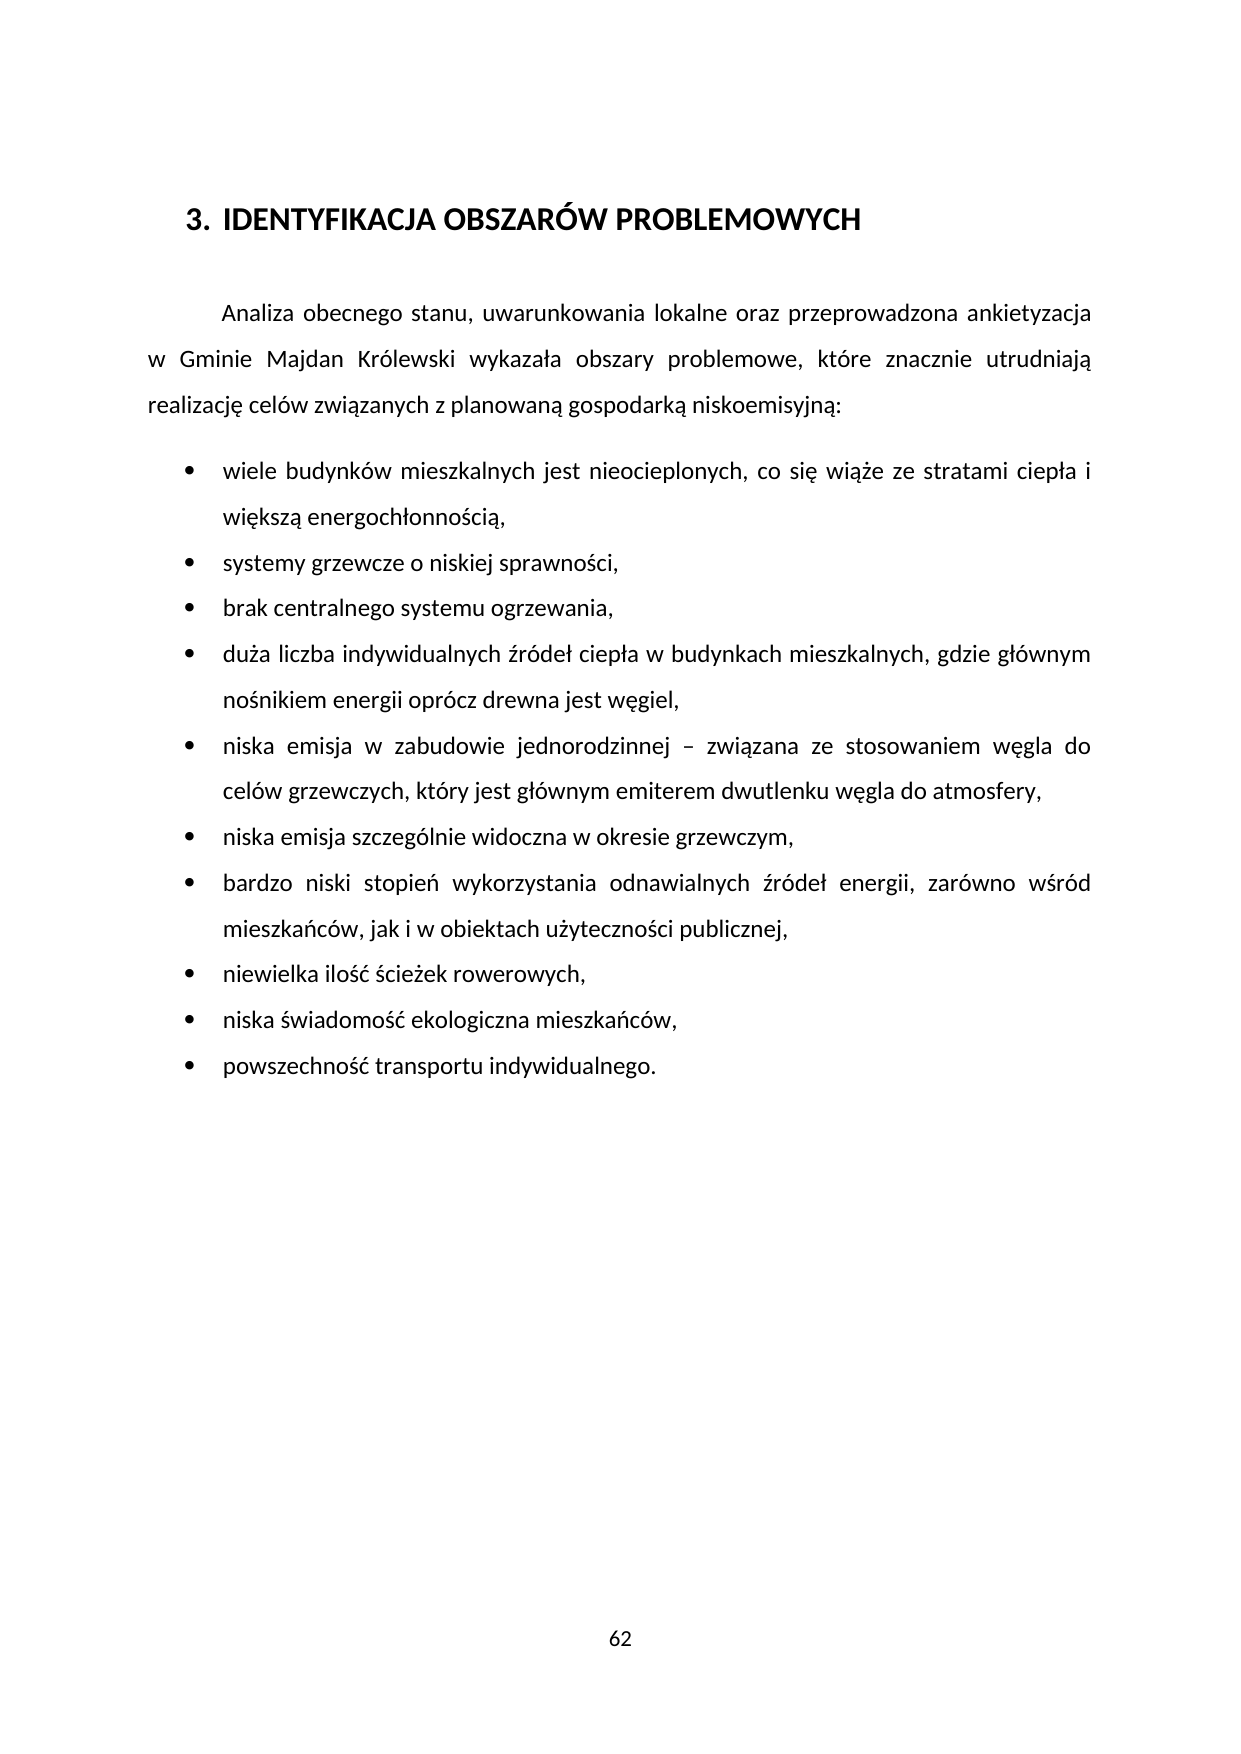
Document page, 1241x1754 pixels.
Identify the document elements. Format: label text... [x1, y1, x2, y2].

list niska świadomość ekologiczna mieszkańców, [185, 1004, 1093, 1035]
list wiele budynków mieszkalnych jest nieocieplonych, co się wiąże ze stratami ciepła i większą energochłonnością, [185, 455, 1093, 532]
list powszechność transportu indywidualnego. [185, 1050, 1093, 1080]
list brak centralnego systemu ogrzewania, [185, 593, 1093, 623]
text Analiza obecnego stanu, uwarunkowania lokalne oraz przeprowadzona ankietyzacja w Gminie Majdan Królewski wykazała obszary problemowe, które znacznie utrudniają realizację celów związanych z planowaną gospodarką niskoemisyjną: [148, 297, 1093, 419]
list niewielka ilość ścieżek rowerowych, [185, 958, 1093, 989]
list niska emisja w zabudowie jednorodzinnej – związana ze stosowaniem węgla do celów grzewczych, który jest głównym emiterem dwutlenku węgla do atmosfery, [185, 730, 1093, 806]
list duża liczba indywidualnych źródeł ciepła w budynkach mieszkalnych, gdzie głównym nośnikiem energii oprócz drewna jest węgiel, [185, 638, 1093, 714]
list systemy grzewcze o niskiej sprawności, [185, 547, 1093, 577]
list niska emisja szczególnie widoczna w okresie grzewczym, [185, 821, 1093, 852]
list bardzo niski stopień wykorzystania odnawialnych źródeł energii, zarówno wśród mieszkańców, jak i w obiektach użyteczności publicznej, [185, 867, 1093, 943]
subtitle IDENTYFIKACJA OBSZARÓW PROBLEMOWYCH [185, 198, 1093, 238]
